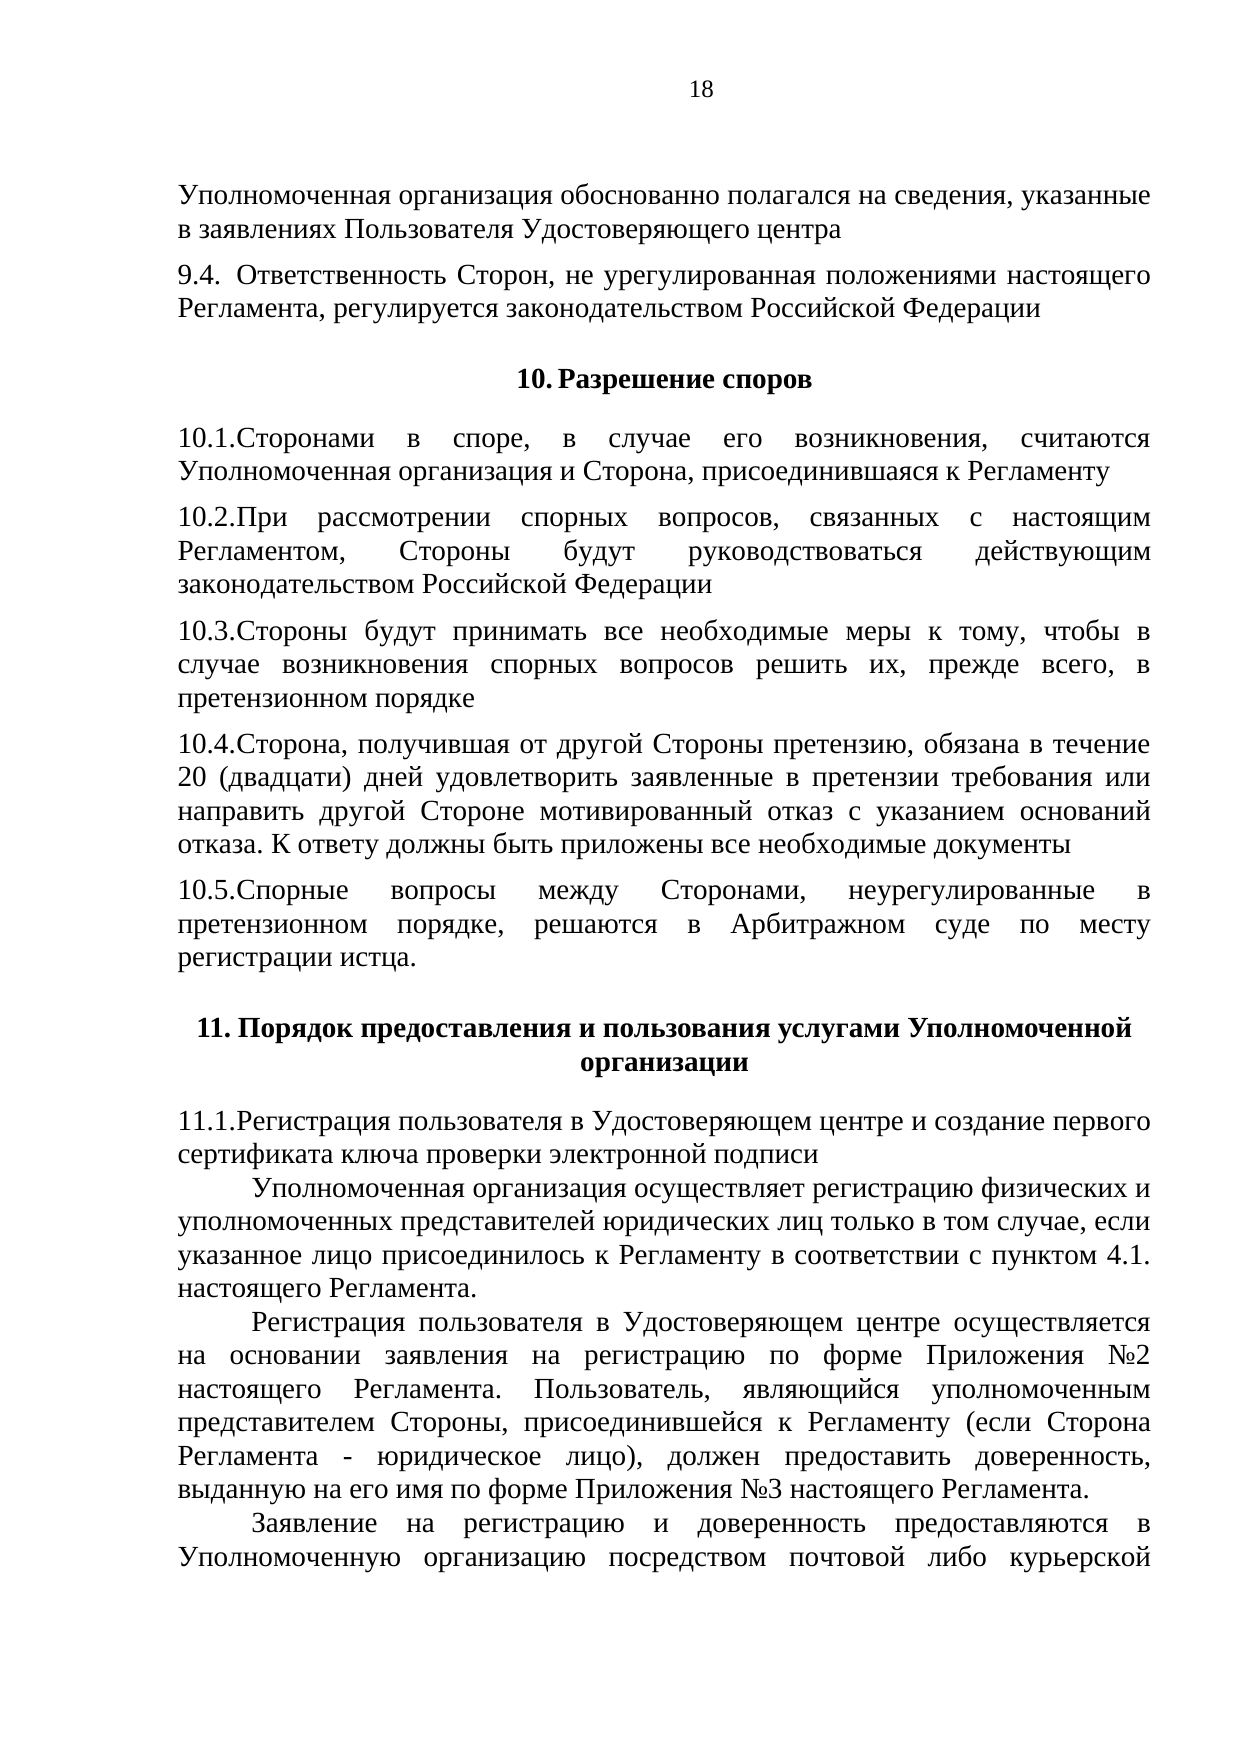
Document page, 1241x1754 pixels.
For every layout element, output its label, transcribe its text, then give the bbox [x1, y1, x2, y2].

subtitle Сторонами в споре, в случае его возникновения, считаются Уполномоченная организация и Сторона, присоединившаяся к Регламенту [177, 420, 1152, 487]
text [177, 1505, 1152, 1572]
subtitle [177, 177, 1152, 244]
subtitle При рассмотрении спорных вопросов, связанных с настоящим Регламентом, Стороны будут руководствоваться действующим законодательством Российской Федерации [177, 499, 1152, 600]
subtitle Спорные вопросы между Сторонами, неурегулированные в претензионном порядке, решаются в Арбитражном суде по месту регистрации истца. [177, 872, 1152, 973]
subtitle Сторона, получившая от другой Стороны претензию, обязана в течение 20 (двадцати) дней удовлетворить заявленные в претензии требования или направить другой Стороне мотивированный отказ с указанием оснований отказа. К ответу должны быть приложены все необходимые документы [177, 726, 1152, 860]
subtitle Порядок предоставления и пользования услугами Уполномоченной организации [177, 1011, 1152, 1078]
text Регистрация пользователя в Удостоверяющем центре осуществляется на основании заявления на регистрацию по форме Приложения №2 настоящего Регламента. Пользователь, являющийся уполномоченным представителем Стороны, присоединившейся к Регламенту (если Сторона Регламента - юридическое лицо), должен предоставить доверенность, выданную на его имя по форме Приложения №3 настоящего Регламента. [177, 1304, 1152, 1505]
subtitle Разрешение споров [177, 361, 1152, 395]
subtitle Стороны будут принимать все необходимые меры к тому, чтобы в случае возникновения спорных вопросов решить их, прежде всего, в претензионном порядке [177, 613, 1152, 713]
text Уполномоченная организация осуществляет регистрацию физических и уполномоченных представителей юридических лиц только в том случае, если указанное лицо присоединилось к Регламенту в соответствии с пунктом 4.1. настоящего Регламента. [177, 1170, 1152, 1304]
subtitle Ответственность Сторон, не урегулированная положениями настоящего Регламента, регулируется законодательством Российской Федерации [177, 257, 1152, 324]
subtitle Регистрация пользователя в Удостоверяющем центре и создание первого сертификата ключа проверки электронной подписи [177, 1103, 1152, 1170]
